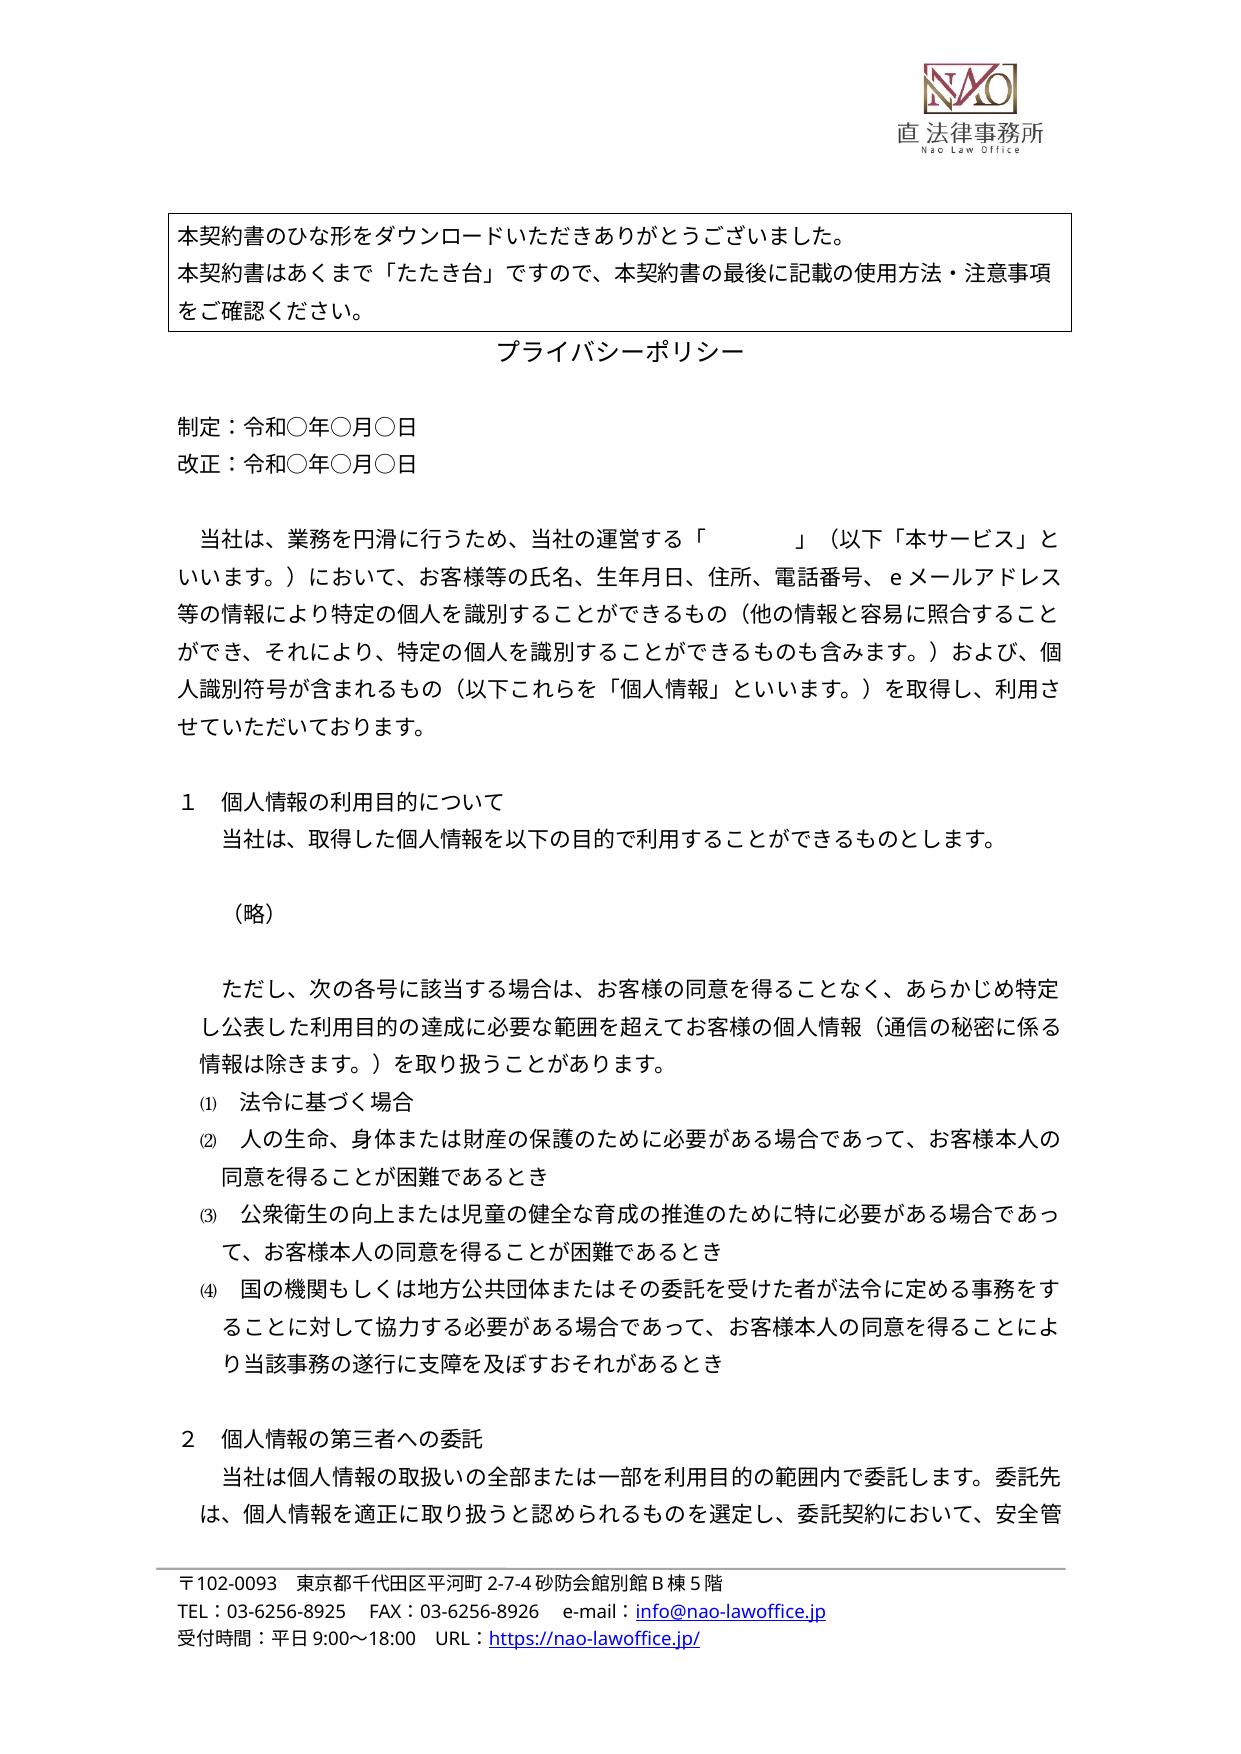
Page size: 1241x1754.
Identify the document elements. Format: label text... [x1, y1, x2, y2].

text ⑵ 人の生命、身体または財産の保護のために必要がある場合であって、お客様本人の同意を得ることが困難であるとき [199, 1119, 1063, 1194]
text １ 個人情報の利用目的について [177, 782, 1063, 819]
text 本契約書のひな形をダウンロードいただきありがとうございました。 [169, 214, 1071, 250]
text ただし、次の各号に該当する場合は、お客様の同意を得ることなく、あらかじめ特定し公表した利用目的の達成に必要な範囲を超えてお客様の個人情報（通信の秘密に係る情報は除きます。）を取り扱うことがあります。 [177, 969, 1063, 1082]
text プライバシーポリシー [177, 332, 1063, 369]
text 本契約書はあくまで「たたき台」ですので、本契約書の最後に記載の使用方法・注意事項をご確認ください。 [169, 250, 1071, 331]
text 改正：令和○年○月○日 [177, 444, 1063, 482]
text （略） [177, 894, 1063, 932]
picture [886, 23, 1055, 193]
text ⑴ 法令に基づく場合 [177, 1082, 1063, 1119]
text 制定：令和○年○月○日 [177, 407, 1063, 444]
text 当社は個人情報の取扱いの全部または一部を利用目的の範囲内で委託します。委託先は、個人情報を適正に取り扱うと認められるものを選定し、委託契約において、安全管理、秘密保持その他の個人情報の取扱いに関する事項について適正に定め、必要かつ適切な監督を行います。 [199, 1457, 1063, 1532]
text ⑷ 国の機関もしくは地方公共団体またはその委託を受けた者が法令に定める事務をすることに対して協力する必要がある場合であって、お客様本人の同意を得ることにより当該事務の遂行に支障を及ぼすおそれがあるとき [199, 1269, 1063, 1382]
text ２ 個人情報の第三者への委託 [177, 1419, 1063, 1457]
text ⑶ 公衆衛生の向上または児童の健全な育成の推進のために特に必要がある場合であって、お客様本人の同意を得ることが困難であるとき [199, 1194, 1063, 1269]
text 当社は、取得した個人情報を以下の目的で利用することができるものとします。 [177, 819, 1063, 857]
text 当社は、業務を円滑に行うため、当社の運営する「 」（以下「本サービス」といいます。）において、お客様等の氏名、生年月日、住所、電話番号、eメールアドレス等の情報により特定の個人を識別することができるもの（他の情報と容易に照合することができ、それにより、特定の個人を識別することができるものも含みます。）および、個人識別符号が含まれるもの（以下これらを「個人情報」といいます。）を取得し、利用させていただいております。 [177, 519, 1063, 744]
